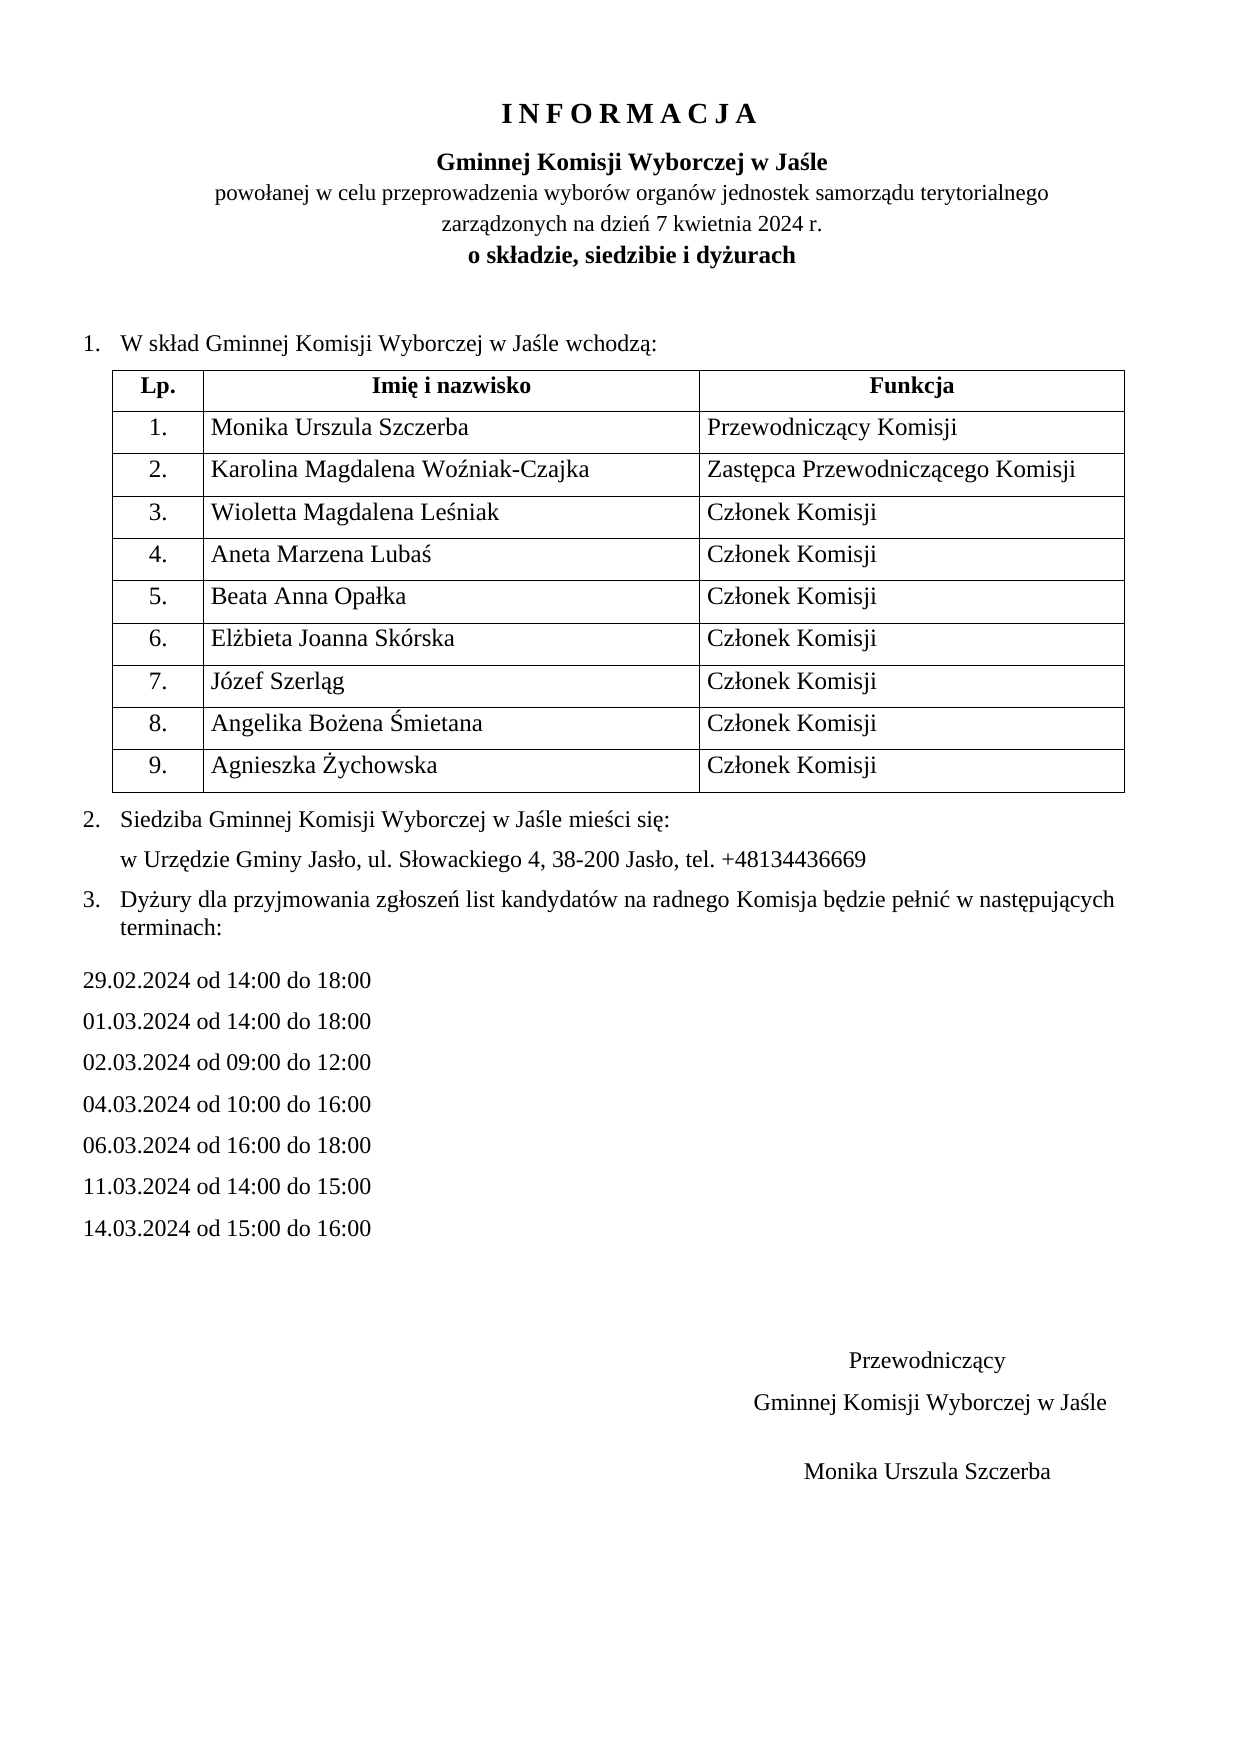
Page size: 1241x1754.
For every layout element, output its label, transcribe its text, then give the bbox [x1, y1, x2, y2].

table_cell Wioletta Magdalena Leśniak [204, 497, 699, 538]
table_cell Karolina Magdalena Woźniak-Czajka [204, 454, 699, 496]
text INFORMACJA [83, 97, 1181, 130]
table_cell Józef Szerląg [204, 666, 699, 707]
table_cell 4. [113, 539, 203, 580]
text w Urzędzie Gminy Jasło, ul. Słowackiego 4, 38-200 Jasło, tel. +48134436669 [120, 845, 1181, 873]
table_cell Członek Komisji [700, 708, 1124, 749]
table_cell Zastępca Przewodniczącego Komisji [700, 454, 1124, 496]
table_header Funkcja [700, 371, 1124, 411]
table_header Imię i nazwisko [204, 371, 699, 411]
list Siedziba Gminnej Komisji Wyborczej w Jaśle mieści się: [83, 805, 1181, 833]
table_cell 9. [113, 750, 203, 792]
table_cell 2. [113, 454, 203, 496]
table_cell 5. [113, 581, 203, 622]
table_cell 3. [113, 497, 203, 538]
table_cell 8. [113, 708, 203, 749]
table_cell Członek Komisji [700, 750, 1124, 792]
table_cell Członek Komisji [700, 666, 1124, 707]
table_cell Monika Urszula Szczerba [204, 412, 699, 453]
table_cell Beata Anna Opałka [204, 581, 699, 622]
table_cell Aneta Marzena Lubaś [204, 539, 699, 580]
table_cell Członek Komisji [700, 539, 1124, 580]
table_cell Członek Komisji [700, 624, 1124, 665]
table_cell 1. [113, 412, 203, 453]
text Przewodniczący Gminnej Komisji Wyborczej w Jaśle [673, 1346, 1181, 1415]
table_cell 6. [113, 624, 203, 665]
table_cell Angelika Bożena Śmietana [204, 708, 699, 749]
table_cell Elżbieta Joanna Skórska [204, 624, 699, 665]
text 29.02.2024 od 14:00 do 18:00 01.03.2024 od 14:00 do 18:00 02.03.2024 od 09:00 do 12:00 04.03.2024 od 10:00 do 16:00 06.03.2024 od 16:00 do 18:00 11.03.2024 od 14:00 do 15:00 14.03.2024 od 15:00 do 16:00 [83, 966, 1181, 1241]
table_cell 7. [113, 666, 203, 707]
text Gminnej Komisji Wyborczej w Jaśle powołanej w celu przeprowadzenia wyborów organów jednostek samorządu terytorialnego zarządzonych na dzień 7 kwietnia 2024 r. o składzie, siedzibie i dyżurach [83, 147, 1181, 269]
table_cell Członek Komisji [700, 497, 1124, 538]
list W skład Gminnej Komisji Wyborczej w Jaśle wchodzą: [83, 328, 1181, 356]
list Dyżury dla przyjmowania zgłoszeń list kandydatów na radnego Komisja będzie pełnić w następujących terminach: [83, 885, 1181, 941]
table_cell Przewodniczący Komisji [700, 412, 1124, 453]
table_cell Członek Komisji [700, 581, 1124, 622]
text Monika Urszula Szczerba [673, 1457, 1181, 1484]
table_header Lp. [113, 371, 203, 411]
table_cell Agnieszka Żychowska [204, 750, 699, 792]
